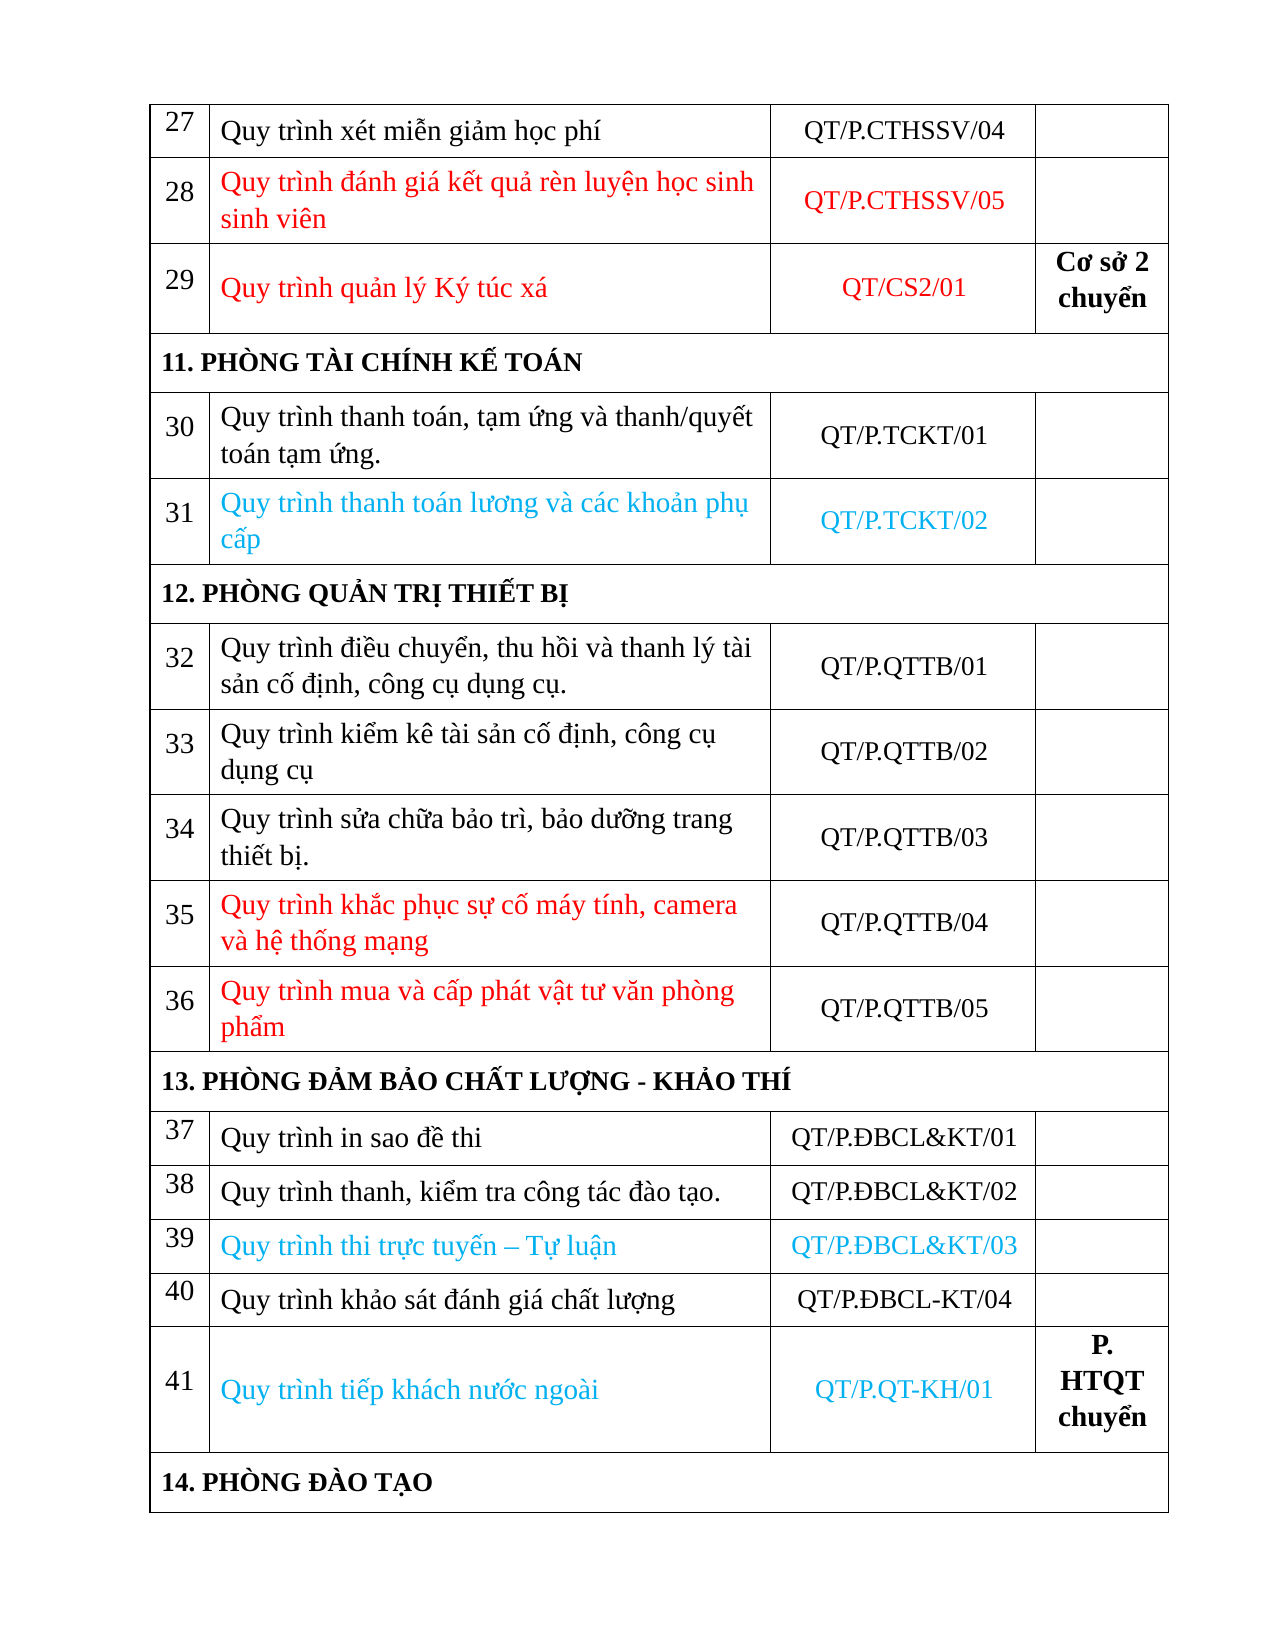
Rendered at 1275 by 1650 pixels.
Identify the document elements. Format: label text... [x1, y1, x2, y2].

table_cell [1036, 1274, 1168, 1326]
table_cell QT/P.QT-KH/01 [771, 1327, 1035, 1452]
table_cell Quy trình quản lý Ký túc xá [210, 244, 770, 333]
table_cell QT/P.QTTB/05 [771, 967, 1035, 1051]
table_cell Quy trình sửa chữa bảo trì, bảo dưỡng trang thiết bị. [210, 795, 770, 880]
table_cell [1036, 1166, 1168, 1218]
table_cell Quy trình thanh toán, tạm ứng và thanh/quyết toán tạm ứng. [210, 393, 770, 478]
table_cell Quy trình in sao đề thi [210, 1112, 770, 1165]
table_cell Quy trình thanh, kiểm tra công tác đào tạo. [210, 1166, 770, 1218]
table_cell Quy trình điều chuyển, thu hồi và thanh lý tài sản cố định, công cụ dụng cụ. [210, 624, 770, 709]
table_cell QT/P.CTHSSV/05 [771, 158, 1035, 243]
table_cell QT/P.ĐBCL&KT/03 [771, 1220, 1035, 1272]
table_cell [1036, 479, 1168, 563]
table_cell 39 [151, 1220, 209, 1272]
table_cell 27 [151, 105, 209, 157]
table_cell [1036, 967, 1168, 1051]
table_cell 31 [151, 479, 209, 563]
table_cell 38 [151, 1166, 209, 1218]
table_cell 40 [151, 1274, 209, 1326]
table_cell QT/P.ĐBCL-KT/04 [771, 1274, 1035, 1326]
table_cell [1036, 624, 1168, 709]
table_cell 32 [151, 624, 209, 709]
table_cell QT/P.QTTB/02 [771, 710, 1035, 794]
table_cell Quy trình thanh toán lương và các khoản phụ cấp [210, 479, 770, 563]
table_cell [1036, 105, 1168, 157]
table_cell Cơ sở 2 chuyển [1036, 244, 1168, 333]
table_cell [1036, 393, 1168, 478]
table_cell QT/P.ĐBCL&KT/01 [771, 1112, 1035, 1165]
table_cell QT/CS2/01 [771, 244, 1035, 333]
table_cell 28 [151, 158, 209, 243]
table_cell 33 [151, 710, 209, 794]
table_cell QT/P.ĐBCL&KT/02 [771, 1166, 1035, 1218]
table_cell [1036, 795, 1168, 880]
table_cell [1036, 710, 1168, 794]
table_cell 35 [151, 881, 209, 966]
table_cell Quy trình xét miễn giảm học phí [210, 105, 770, 157]
table_cell QT/P.TCKT/01 [771, 393, 1035, 478]
table_cell 14. PHÒNG ĐÀO TẠO [151, 1453, 1168, 1512]
table_cell Quy trình khảo sát đánh giá chất lượng [210, 1274, 770, 1326]
table_cell 34 [151, 795, 209, 880]
table_cell Quy trình tiếp khách nước ngoài [210, 1327, 770, 1452]
table_cell 11. PHÒNG TÀI CHÍNH KẾ TOÁN [151, 334, 1168, 392]
table_cell Quy trình kiểm kê tài sản cố định, công cụ dụng cụ [210, 710, 770, 794]
table_cell [1036, 1220, 1168, 1272]
table_cell 30 [151, 393, 209, 478]
table_cell QT/P.QTTB/03 [771, 795, 1035, 880]
table_cell QT/P.TCKT/02 [771, 479, 1035, 563]
table_cell 29 [151, 244, 209, 333]
table_cell 41 [151, 1327, 209, 1452]
table_cell Quy trình thi trực tuyến – Tự luận [210, 1220, 770, 1272]
table_cell 13. PHÒNG ĐẢM BẢO CHẤT LƯỢNG - KHẢO THÍ [151, 1052, 1168, 1111]
table_cell QT/P.QTTB/04 [771, 881, 1035, 966]
table_cell QT/P.CTHSSV/04 [771, 105, 1035, 157]
table_cell [1036, 881, 1168, 966]
table_cell [1036, 158, 1168, 243]
table_cell 12. PHÒNG QUẢN TRỊ THIẾT BỊ [151, 565, 1168, 623]
table_cell P. HTQT chuyển [1036, 1327, 1168, 1452]
table_cell Quy trình khắc phục sự cố máy tính, camera và hệ thống mạng [210, 881, 770, 966]
table_cell 36 [151, 967, 209, 1051]
table_cell 37 [151, 1112, 209, 1165]
table_cell Quy trình đánh giá kết quả rèn luyện học sinh sinh viên [210, 158, 770, 243]
table_cell QT/P.QTTB/01 [771, 624, 1035, 709]
table_cell [1036, 1112, 1168, 1165]
table_cell Quy trình mua và cấp phát vật tư văn phòng phẩm [210, 967, 770, 1051]
